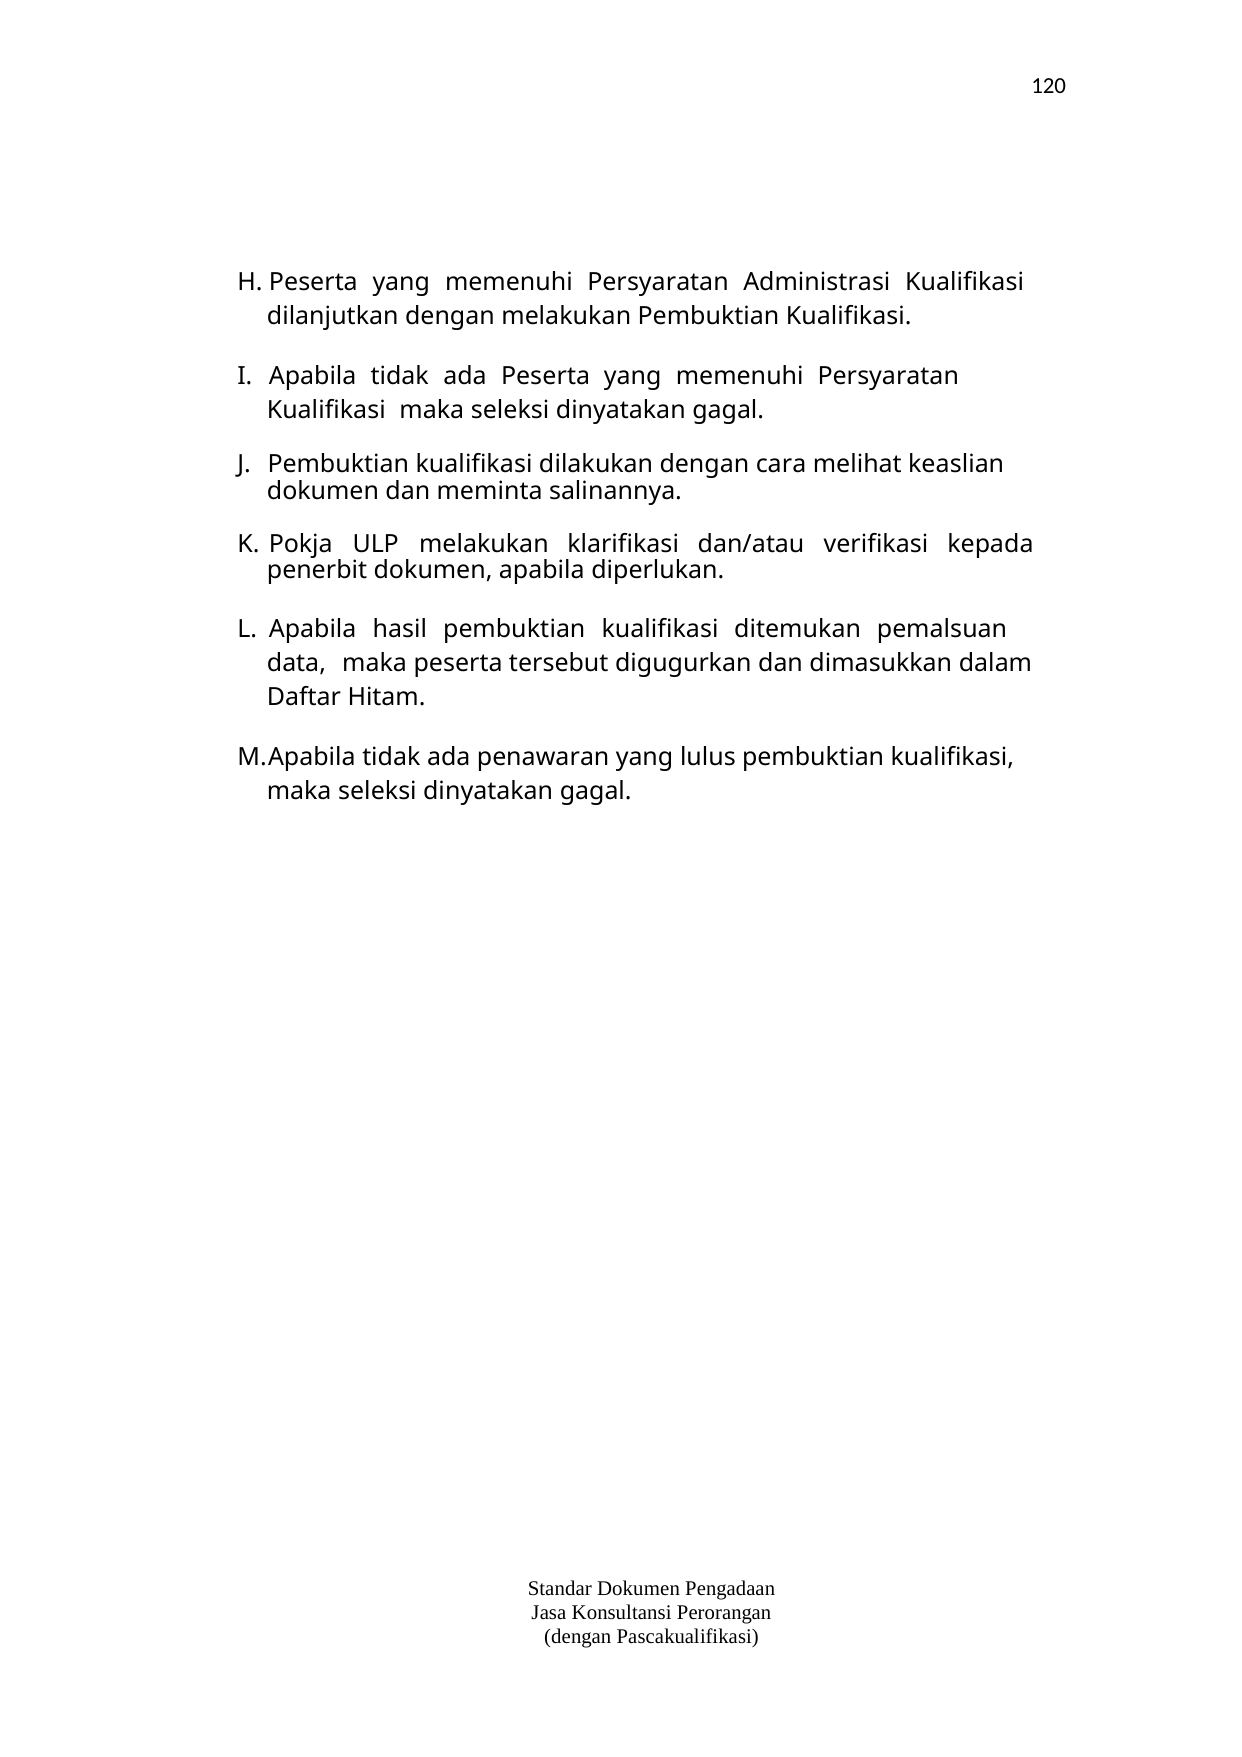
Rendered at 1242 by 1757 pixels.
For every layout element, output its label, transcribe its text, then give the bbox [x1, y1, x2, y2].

text M.Apabila tidak ada penawaran yang lulus pembuktian kualifikasi, maka seleksi dinyatakan gagal. [237, 739, 1071, 807]
text I. Apabila tidak ada Peserta yang memenuhi Persyaratan Kualifikasi maka seleksi dinyatakan gagal. [237, 358, 1070, 426]
text L. Apabila hasil pembuktian kualifikasi ditemukan pemalsuan data, maka peserta tersebut digugurkan dan dimasukkan dalam Daftar Hitam. [237, 610, 1071, 713]
text J. Pembuktian kualifikasi dilakukan dengan cara melihat keaslian dokumen dan meminta salinannya. [237, 452, 1071, 504]
text H. Peserta yang memenuhi Persyaratan Administrasi Kualifikasi dilanjutkan dengan melakukan Pembuktian Kualifikasi. [237, 263, 1071, 331]
text K. Pokja ULP melakukan klarifikasi dan/atau verifikasi kepada penerbit dokumen, apabila diperlukan. [237, 531, 1071, 584]
